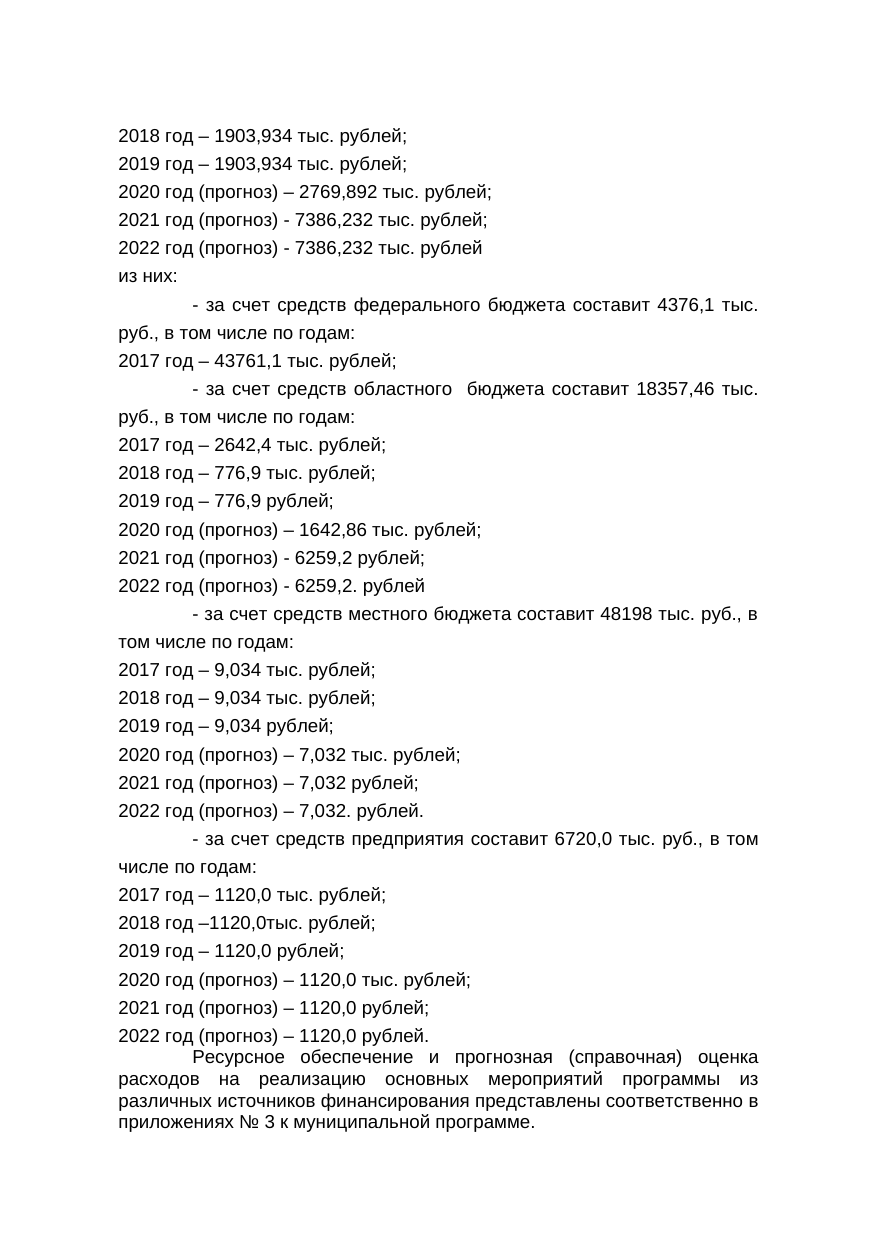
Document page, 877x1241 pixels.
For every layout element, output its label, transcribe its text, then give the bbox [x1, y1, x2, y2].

text 2020 год (прогноз) – 7,032 тыс. рублей; [118, 737, 759, 765]
text 2020 год (прогноз) – 1642,86 тыс. рублей; [118, 512, 759, 540]
text - за счет средств предприятия составит 6720,0 тыс. руб., в том числе по годам: [118, 821, 759, 877]
text 2019 год – 1120,0 рублей; [118, 934, 759, 962]
text 2020 год (прогноз) – 2769,892 тыс. рублей; [118, 174, 759, 202]
text 2019 год – 1903,934 тыс. рублей; [118, 146, 759, 174]
text 2018 год – 776,9 тыс. рублей; [118, 456, 759, 484]
text из них: [118, 259, 759, 287]
text 2019 год – 9,034 рублей; [118, 709, 759, 737]
text 2020 год (прогноз) – 1120,0 тыс. рублей; [118, 962, 759, 990]
text 2022 год (прогноз) – 7,032. рублей. [118, 793, 759, 821]
text 2017 год – 43761,1 тыс. рублей; [118, 343, 759, 371]
text 2017 год – 9,034 тыс. рублей; [118, 652, 759, 681]
text 2017 год – 2642,4 тыс. рублей; [118, 427, 759, 456]
text 2018 год –1120,0тыс. рублей; [118, 906, 759, 934]
text 2018 год – 9,034 тыс. рублей; [118, 681, 759, 709]
text 2022 год (прогноз) - 6259,2. рублей [118, 568, 759, 596]
text 2019 год – 776,9 рублей; [118, 484, 759, 512]
text Ресурсное обеспечение и прогнозная (справочная) оценка расходов на реализацию основных мероприятий программы из различных источников финансирования представлены соответственно в приложениях № 3 к муниципальной программе. [118, 1046, 759, 1132]
text - за счет средств местного бюджета составит 48198 тыс. руб., в том числе по годам: [118, 596, 759, 652]
text 2021 год (прогноз) – 1120,0 рублей; [118, 990, 759, 1018]
text 2021 год (прогноз) - 6259,2 рублей; [118, 540, 759, 568]
text - за счет средств федерального бюджета составит 4376,1 тыс. руб., в том числе по годам: [118, 287, 759, 343]
text 2018 год – 1903,934 тыс. рублей; [118, 118, 759, 146]
text 2021 год (прогноз) – 7,032 рублей; [118, 765, 759, 793]
text 2017 год – 1120,0 тыс. рублей; [118, 877, 759, 906]
text - за счет средств областного бюджета составит 18357,46 тыс. руб., в том числе по годам: [118, 371, 759, 427]
text 2022 год (прогноз) - 7386,232 тыс. рублей [118, 231, 759, 259]
text 2022 год (прогноз) – 1120,0 рублей. [118, 1018, 759, 1046]
text 2021 год (прогноз) - 7386,232 тыс. рублей; [118, 202, 759, 231]
